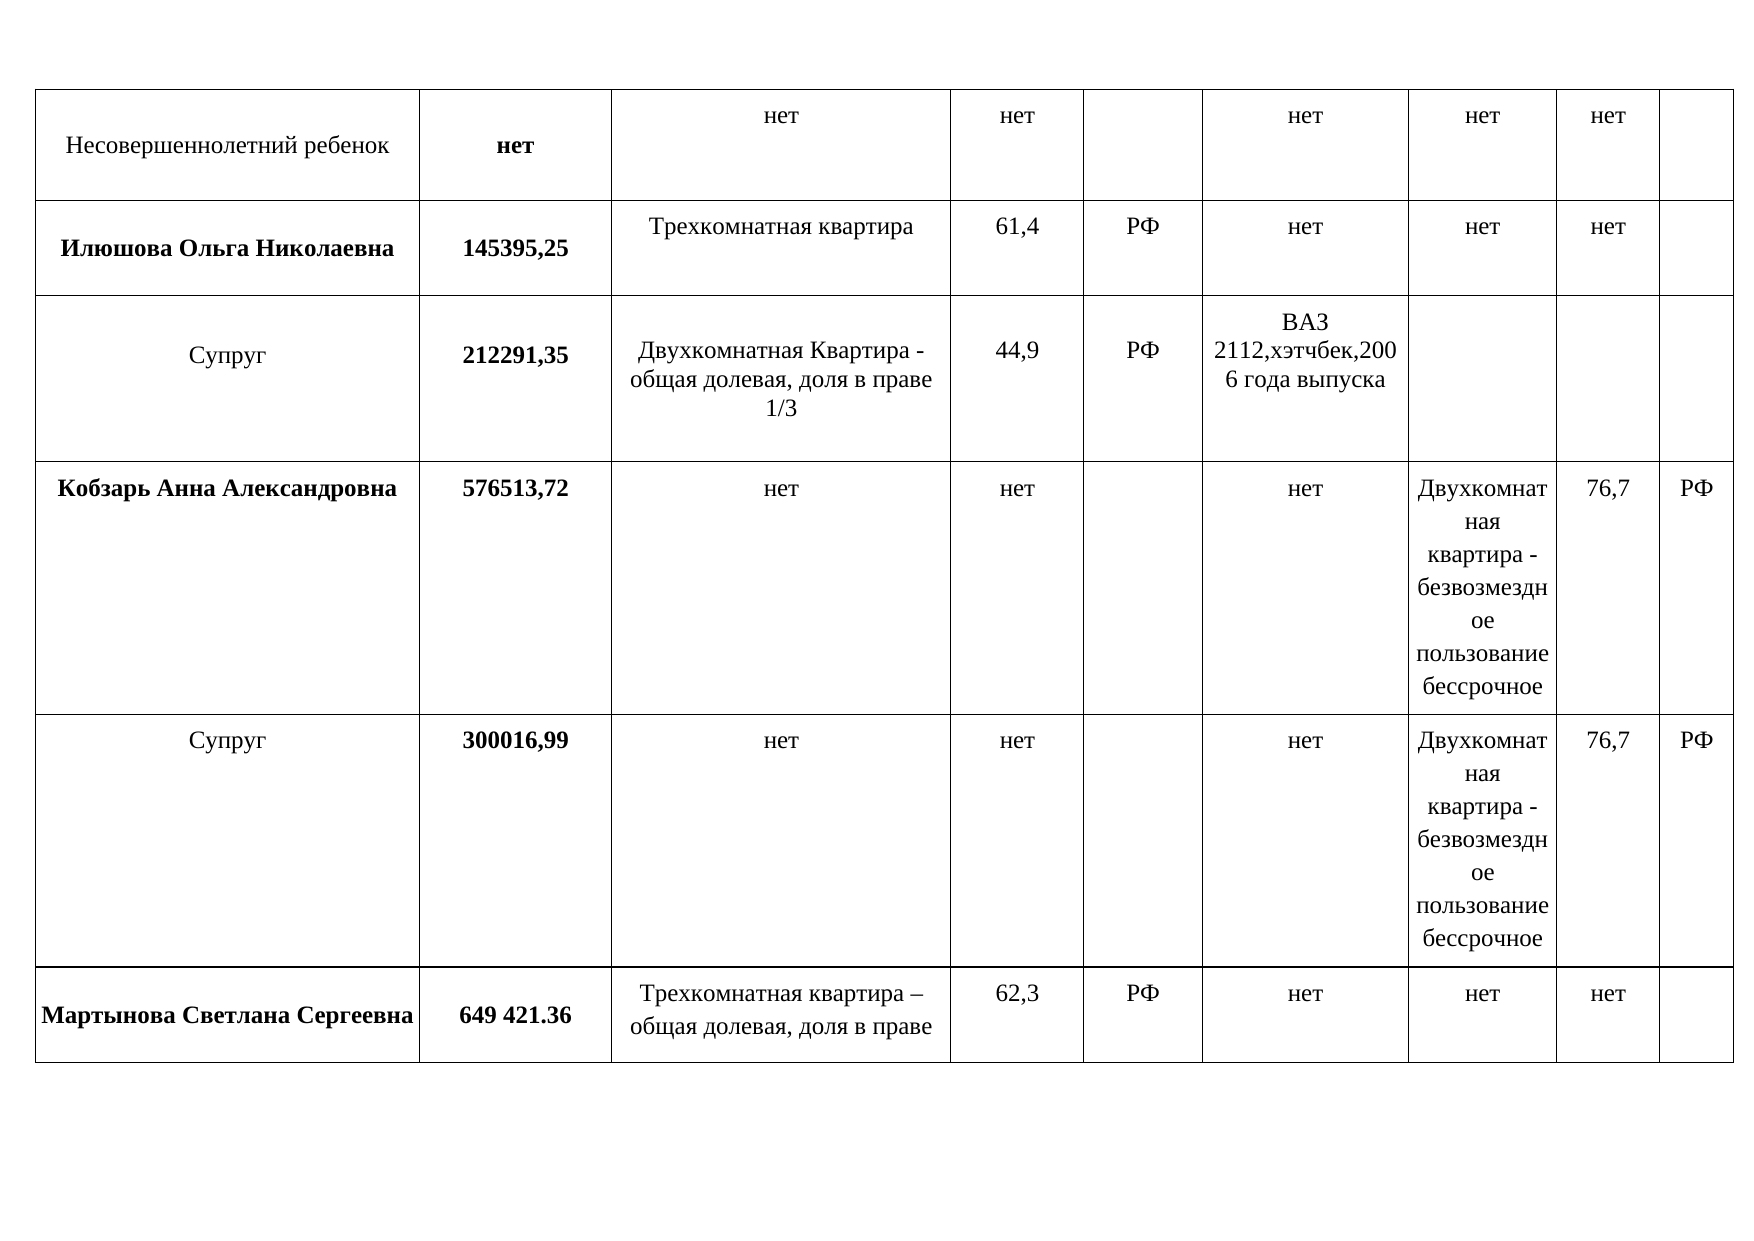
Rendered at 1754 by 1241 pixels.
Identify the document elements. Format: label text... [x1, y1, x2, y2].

table_cell нет [1203, 462, 1408, 714]
table_cell Двухкомнатная Квартира - общая долевая, доля в праве 1/3 [612, 296, 950, 461]
table_cell нет [1203, 968, 1408, 1062]
table_cell нет [1557, 201, 1659, 295]
table_cell нет [951, 715, 1083, 966]
table_cell [1409, 296, 1556, 461]
table_cell [1660, 90, 1733, 200]
table_cell нет [1557, 90, 1659, 200]
table_cell 649 421.36 [420, 968, 611, 1062]
table_cell нет [612, 90, 950, 200]
table_cell 576513,72 [420, 462, 611, 714]
table_cell нет [1203, 715, 1408, 966]
table_cell ВАЗ 2112,хэтчбек,2006 года выпуска [1203, 296, 1408, 461]
table_cell нет [1409, 90, 1556, 200]
table_cell Супруг [36, 296, 419, 461]
table_cell Трехкомнатная квартира [612, 201, 950, 295]
table_cell нет [1203, 90, 1408, 200]
table_cell нет [1557, 968, 1659, 1062]
table_cell нет [420, 90, 611, 200]
table_cell 76,7 [1557, 715, 1659, 966]
table_cell Двухкомнатная квартира - безвозмездное пользование бессрочное [1409, 462, 1556, 714]
table_cell Илюшова Ольга Николаевна [36, 201, 419, 295]
table_cell 61,4 [951, 201, 1083, 295]
table_cell 62,3 [951, 968, 1083, 1062]
table_cell [1084, 90, 1202, 200]
table_cell 145395,25 [420, 201, 611, 295]
table_cell РФ [1084, 201, 1202, 295]
table_cell РФ [1660, 462, 1733, 714]
table_cell 44,9 [951, 296, 1083, 461]
table_cell 300016,99 [420, 715, 611, 966]
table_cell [36, 968, 419, 1062]
table_cell [1084, 462, 1202, 714]
table_cell нет [612, 715, 950, 966]
table_cell РФ [1084, 968, 1202, 1062]
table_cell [36, 90, 419, 200]
table_cell РФ [1660, 715, 1733, 966]
table_cell Двухкомнатная квартира - безвозмездное пользование бессрочное [1409, 715, 1556, 966]
table_cell [1660, 968, 1733, 1062]
table_cell [1557, 296, 1659, 461]
table_cell нет [951, 90, 1083, 200]
table_cell нет [1409, 201, 1556, 295]
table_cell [612, 968, 950, 1062]
table_cell нет [612, 462, 950, 714]
table_cell [1660, 201, 1733, 295]
table_cell [1660, 296, 1733, 461]
table_cell нет [1409, 968, 1556, 1062]
table_cell 212291,35 [420, 296, 611, 461]
table_cell Супруг [36, 715, 419, 966]
table_cell нет [951, 462, 1083, 714]
table_cell 76,7 [1557, 462, 1659, 714]
table_cell [1084, 715, 1202, 966]
table_cell нет [1203, 201, 1408, 295]
table_cell Кобзарь Анна Александровна [36, 462, 419, 714]
table_cell РФ [1084, 296, 1202, 461]
